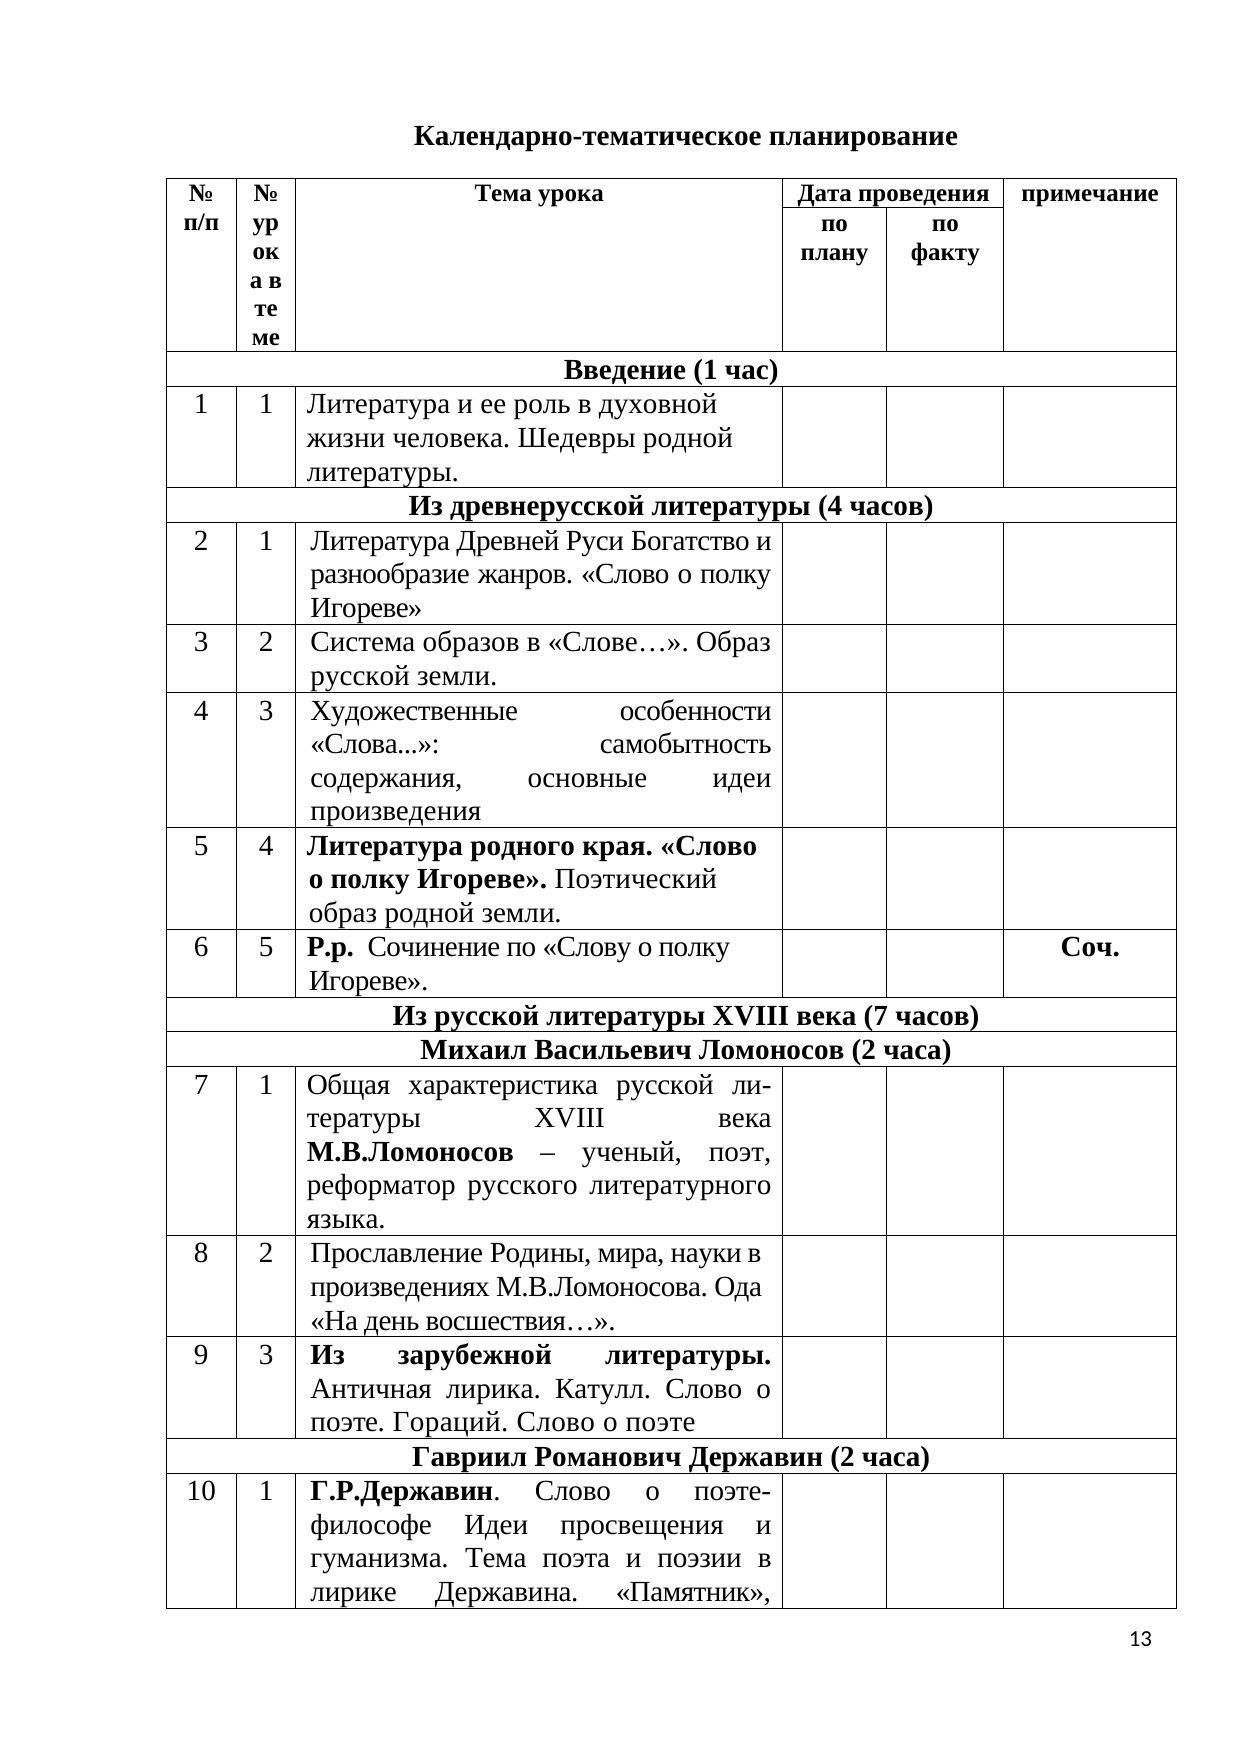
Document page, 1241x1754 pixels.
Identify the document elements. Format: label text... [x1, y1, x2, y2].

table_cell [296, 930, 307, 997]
table_cell 1 [167, 387, 236, 487]
table_cell Литература и ее роль в духовной жизни человека. Шедевры родной литературы. [296, 387, 782, 487]
table_cell 4 [167, 693, 236, 827]
table_cell [1004, 1236, 1176, 1336]
table_cell 3 [237, 693, 295, 827]
table_cell [887, 625, 1003, 692]
table_cell 9 [167, 1337, 236, 1438]
table_cell по плану [783, 208, 886, 351]
table_cell 1 [237, 387, 295, 487]
table_cell [783, 1474, 886, 1608]
table_header Дата проведения [783, 179, 1003, 207]
table_cell [1004, 1474, 1176, 1608]
table_cell Прославление Родины, мира, науки в произведениях М.В.Ломоносова. Ода «На день восшествия…». [296, 1236, 782, 1336]
table_header Тема урока [296, 179, 782, 351]
table_cell [783, 1236, 886, 1336]
table_cell [783, 693, 886, 827]
table_cell по факту [887, 208, 1003, 351]
table_cell [1004, 828, 1176, 928]
table_cell [783, 828, 886, 928]
table_cell 2 [167, 523, 236, 623]
table_cell [1004, 625, 1176, 692]
table_header № п/п [167, 179, 236, 351]
table_cell Художественные особенности «Слова...»: самобытность содержания, основные идеи произведения [296, 693, 782, 827]
table_cell [1004, 387, 1176, 487]
table_cell [1004, 523, 1176, 623]
table_cell 1 [237, 1067, 295, 1234]
table_cell [783, 625, 886, 692]
table_header № урока в теме [237, 179, 295, 351]
table_cell [783, 1067, 886, 1234]
table_cell Общая характеристика русской литературы XVIII века М.В.Ломоносов – ученый, поэт, реформатор русского литературного языка. [296, 1067, 782, 1234]
table_cell [887, 523, 1003, 623]
table_cell 5 [237, 930, 295, 997]
table_cell [887, 1474, 1003, 1608]
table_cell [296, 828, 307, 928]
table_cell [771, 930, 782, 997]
table_cell Из древнерусской литературы (4 часов) [167, 488, 1176, 522]
table_cell [1004, 1337, 1176, 1438]
table_cell Соч. [1004, 930, 1176, 997]
table_cell 1 [237, 523, 295, 623]
table_cell 8 [167, 1236, 236, 1336]
text Календарно-тематическое планирование [215, 118, 1152, 152]
table_cell [887, 930, 1003, 997]
table_cell 2 [237, 625, 295, 692]
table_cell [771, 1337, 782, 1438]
table_cell [887, 1337, 1003, 1438]
table_cell 6 [167, 930, 236, 997]
table_cell 3 [167, 625, 236, 692]
table_cell Гавриил Романович Державин (2 часа) [167, 1439, 1176, 1472]
table_cell [783, 1337, 886, 1438]
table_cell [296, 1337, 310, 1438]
table_cell Михаил Васильевич Ломоносов (2 часа) [167, 1032, 1176, 1066]
table_cell Введение (1 час) [167, 352, 1176, 386]
table_cell [783, 387, 886, 487]
table_cell 1 [237, 1474, 295, 1608]
table_cell [887, 1236, 1003, 1336]
table_cell [783, 930, 886, 997]
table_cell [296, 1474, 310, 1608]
table_cell 5 [167, 828, 236, 928]
table_cell [887, 693, 1003, 827]
table_cell [887, 387, 1003, 487]
table_cell 3 [237, 1337, 295, 1438]
table_cell 2 [237, 1236, 295, 1336]
table_cell [887, 1067, 1003, 1234]
table_header примечание [1004, 179, 1176, 351]
table_cell Литература Древней Руси Богатство и разнообразие жанров. «Слово о полку Игореве» [296, 523, 782, 623]
table_cell [1004, 693, 1176, 827]
table_cell [887, 828, 1003, 928]
table_cell 7 [167, 1067, 236, 1234]
table_cell 10 [167, 1474, 236, 1608]
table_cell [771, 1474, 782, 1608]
table_cell Из русской литературы ХVIII века (7 часов) [167, 998, 1176, 1031]
table_cell Система образов в «Слове…». Образ русской земли. [296, 625, 782, 692]
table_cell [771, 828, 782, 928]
table_cell 4 [237, 828, 295, 928]
table_cell [1004, 1067, 1176, 1234]
table_cell [783, 523, 886, 623]
